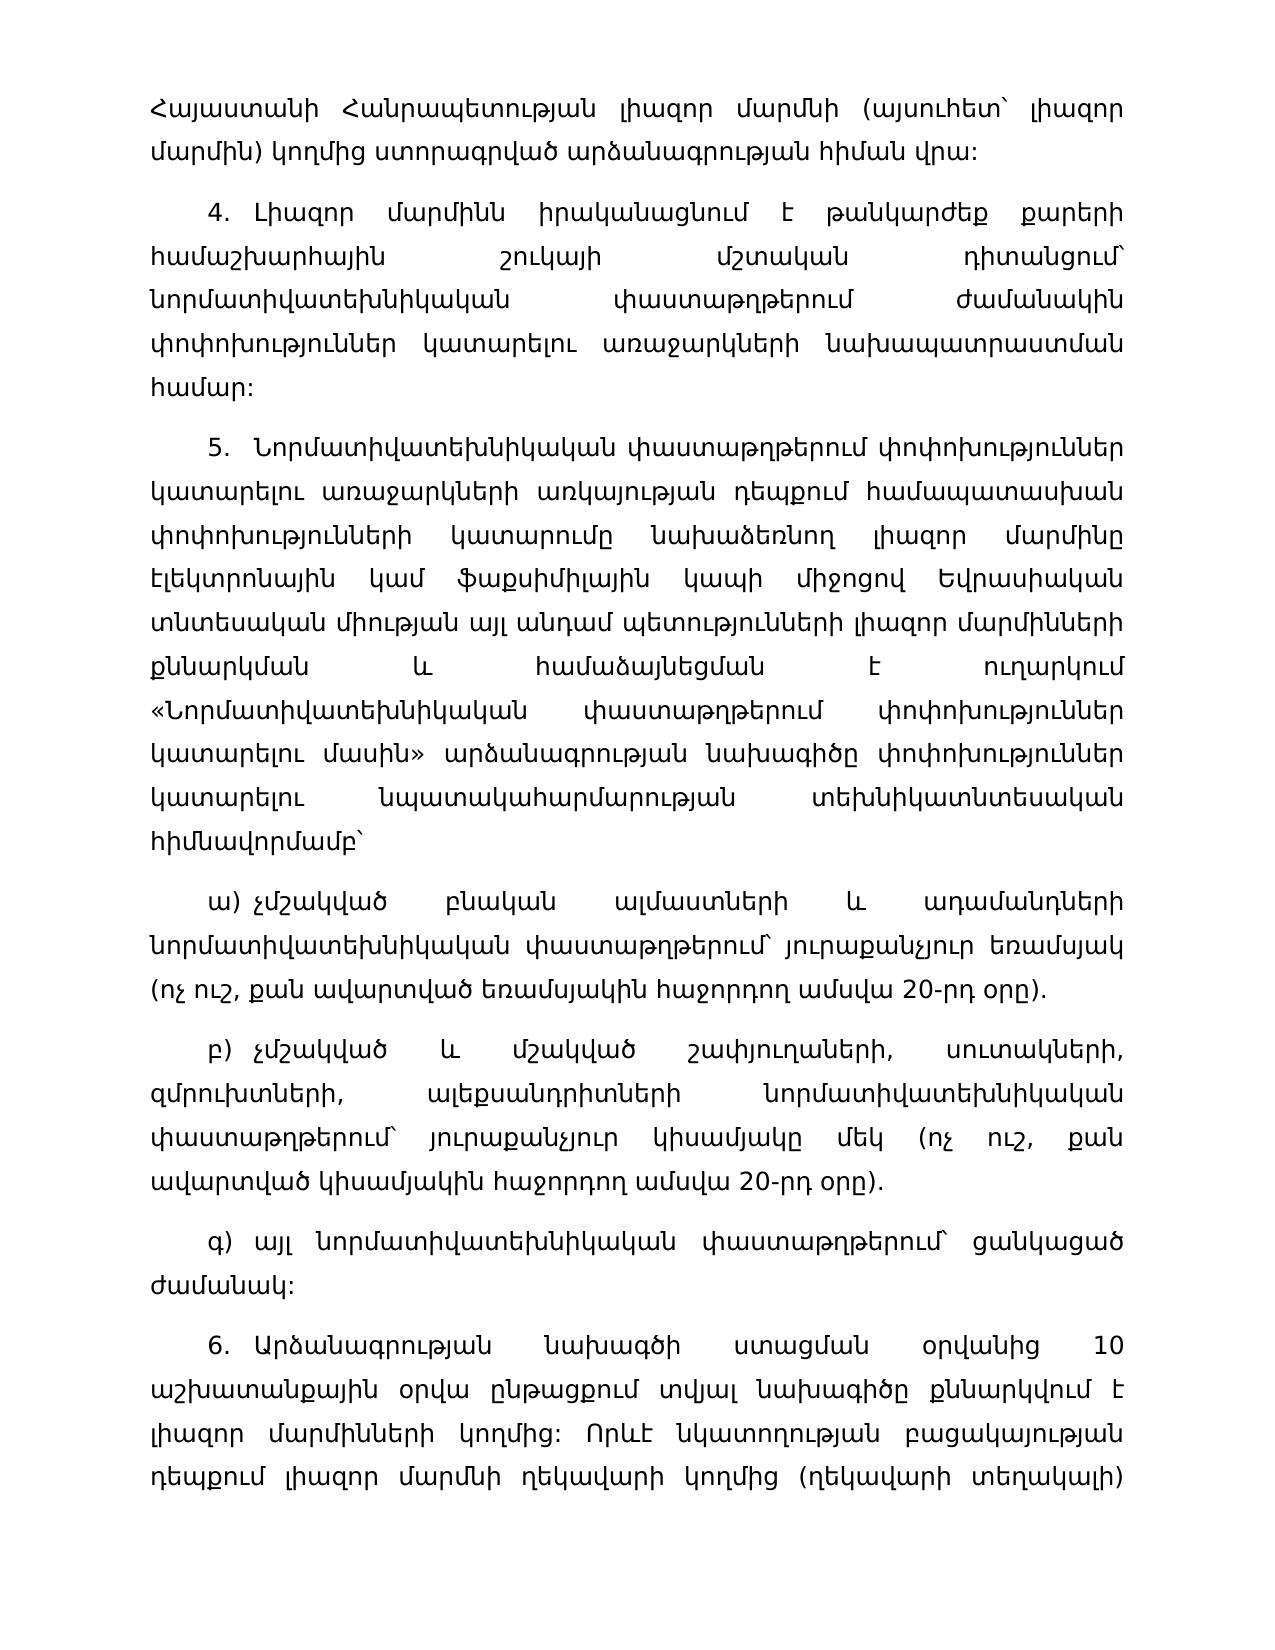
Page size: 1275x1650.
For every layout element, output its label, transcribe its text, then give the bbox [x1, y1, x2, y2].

text գ) այլ նորմատիվատեխնիկական փաստաթղթերում՝ ցանկացած ժամանակ: [150, 1227, 1125, 1300]
text ա) չմշակված բնական ալմաստների և ադամանդների նորմատիվատեխնիկական փաստաթղթերում՝ յուրաքանչյուր եռամսյակ (ոչ ուշ, քան ավարտված եռամսյակին հաջորդող ամսվա 20-րդ օրը). [150, 887, 1125, 1004]
text 5. Նորմատիվատեխնիկական փաստաթղթերում փոփոխություններ կատարելու առաջարկների առկայության դեպքում համապատասխան փոփոխությունների կատարումը նախաձեռնող լիազոր մարմինը էլեկտրոնային կամ ֆաքսիմիլային կապի միջոցով Եվրասիական տնտեսական միության այլ անդամ պետությունների լիազոր մարմինների քննարկման և համաձայնեցման է ուղարկում «Նորմատիվատեխնիկական փաստաթղթերում փոփոխություններ կատարելու մասին» արձանագրության նախագիծը փոփոխություններ կատարելու նպատակահարմարության տեխնիկատնտեսական հիմնավորմամբ՝ [150, 433, 1125, 856]
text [150, 1331, 1125, 1492]
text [150, 94, 1125, 167]
text բ) չմշակված և մշակված շափյուղաների, սուտակների, զմրուխտների, ալեքսանդրիտների նորմատիվատեխնիկական փաստաթղթերում՝ յուրաքանչյուր կիսամյակը մեկ (ոչ ուշ, քան ավարտված կիսամյակին հաջորդող ամսվա 20-րդ օրը). [150, 1035, 1125, 1196]
text 4. Լիազոր մարմինն իրականացնում է թանկարժեք քարերի համաշխարհային շուկայի մշտական դիտանցում՝ նորմատիվատեխնիկական փաստաթղթերում ժամանակին փոփոխություններ կատարելու առաջարկների նախապատրաստման համար: [150, 198, 1125, 402]
